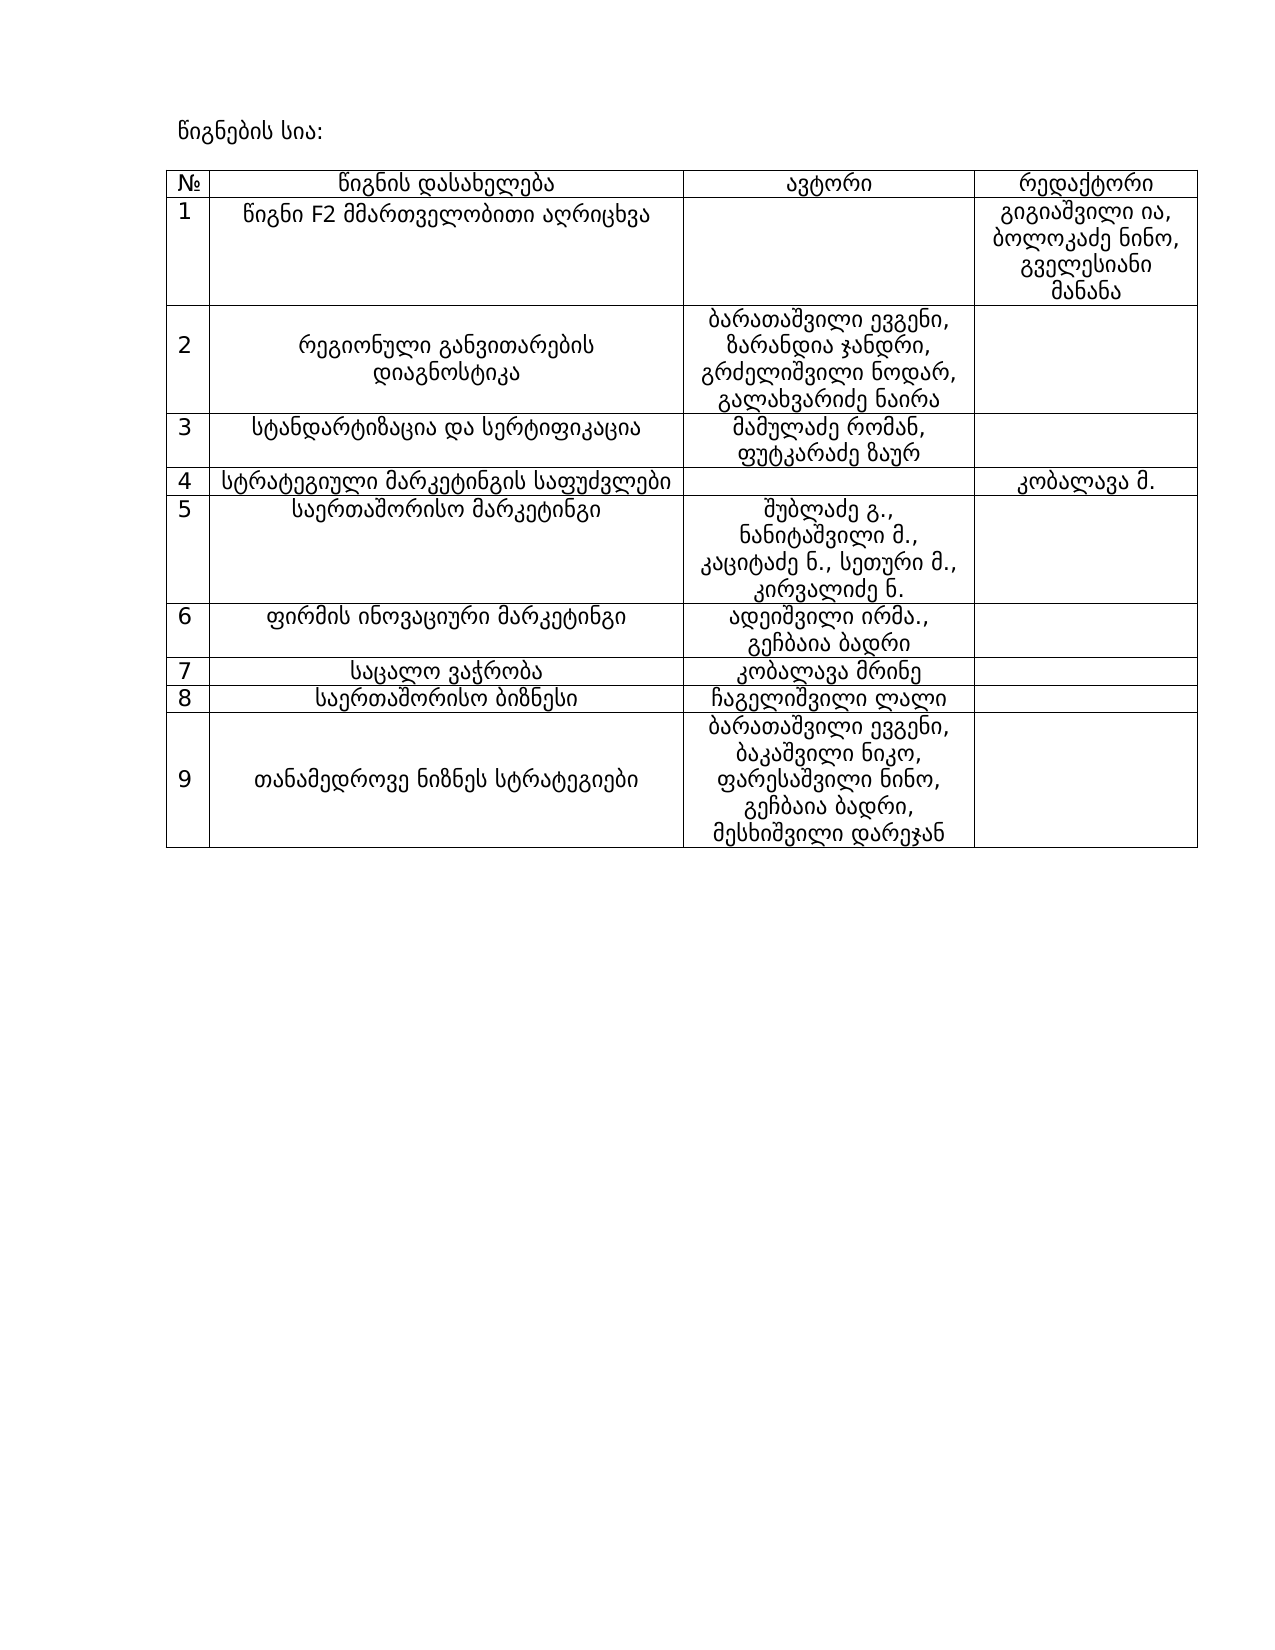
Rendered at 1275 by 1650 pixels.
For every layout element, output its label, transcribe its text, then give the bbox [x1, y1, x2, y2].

table_header № [167, 171, 209, 197]
table_cell 9 [167, 713, 209, 847]
table_cell [975, 306, 1197, 413]
table_cell მამულაძე რომან, ფუტკარაძე ზაურ [684, 414, 974, 467]
table_cell წიგნი F2 მმართველობითი აღრიცხვა [210, 198, 683, 305]
table_cell 5 [167, 496, 209, 602]
table_cell [975, 604, 1197, 657]
table_cell გიგიაშვილი ია, ბოლოკაძე ნინო, გველესიანი მანანა [975, 198, 1197, 305]
table_cell ჩაგელიშვილი ლალი [684, 686, 974, 712]
table_cell თანამედროვე ნიზნეს სტრატეგიები [210, 713, 683, 847]
table_cell [975, 686, 1197, 712]
table_header წიგნის დასახელება [210, 171, 683, 197]
table_cell საცალო ვაჭრობა [210, 658, 683, 684]
table_cell კობალავა მ. [975, 468, 1197, 495]
table_cell [684, 198, 974, 305]
table_cell ადეიშვილი ირმა., გეჩბაია ბადრი [684, 604, 974, 657]
table_header ავტორი [684, 171, 974, 197]
table_cell ბარათაშვილი ევგენი, ზარანდია ჯანდრი, გრძელიშვილი ნოდარ, გალახვარიძე ნაირა [684, 306, 974, 413]
table_cell 4 [167, 468, 209, 495]
table_cell რეგიონული განვითარების დიაგნოსტიკა [210, 306, 683, 413]
table_cell [975, 414, 1197, 467]
table_header რედაქტორი [975, 171, 1197, 197]
table_cell 1 [167, 198, 209, 305]
table_cell კობალავა მრინე [684, 658, 974, 684]
table_cell საერთაშორისო მარკეტინგი [210, 496, 683, 602]
table_cell 2 [167, 306, 209, 413]
table_cell [975, 713, 1197, 847]
table_cell ფირმის ინოვაციური მარკეტინგი [210, 604, 683, 657]
table_cell 7 [167, 658, 209, 684]
table_cell სტრატეგიული მარკეტინგის საფუძვლები [210, 468, 683, 495]
table_cell 8 [167, 686, 209, 712]
table_cell სტანდარტიზაცია და სერტიფიკაცია [210, 414, 683, 467]
table_cell [975, 658, 1197, 684]
table_cell შუბლაძე გ., ნანიტაშვილი მ., კაციტაძე ნ., სეთური მ., კირვალიძე ნ. [684, 496, 974, 602]
table_cell ბარათაშვილი ევგენი, ბაკაშვილი ნიკო, ფარესაშვილი ნინო, გეჩბაია ბადრი, მესხიშვილი დარეჯან [684, 713, 974, 847]
text წიგნების სია: [177, 118, 1186, 145]
table_cell 3 [167, 414, 209, 467]
table_cell 6 [167, 604, 209, 657]
table_cell [684, 468, 974, 495]
table_cell [975, 496, 1197, 602]
table_cell საერთაშორისო ბიზნესი [210, 686, 683, 712]
